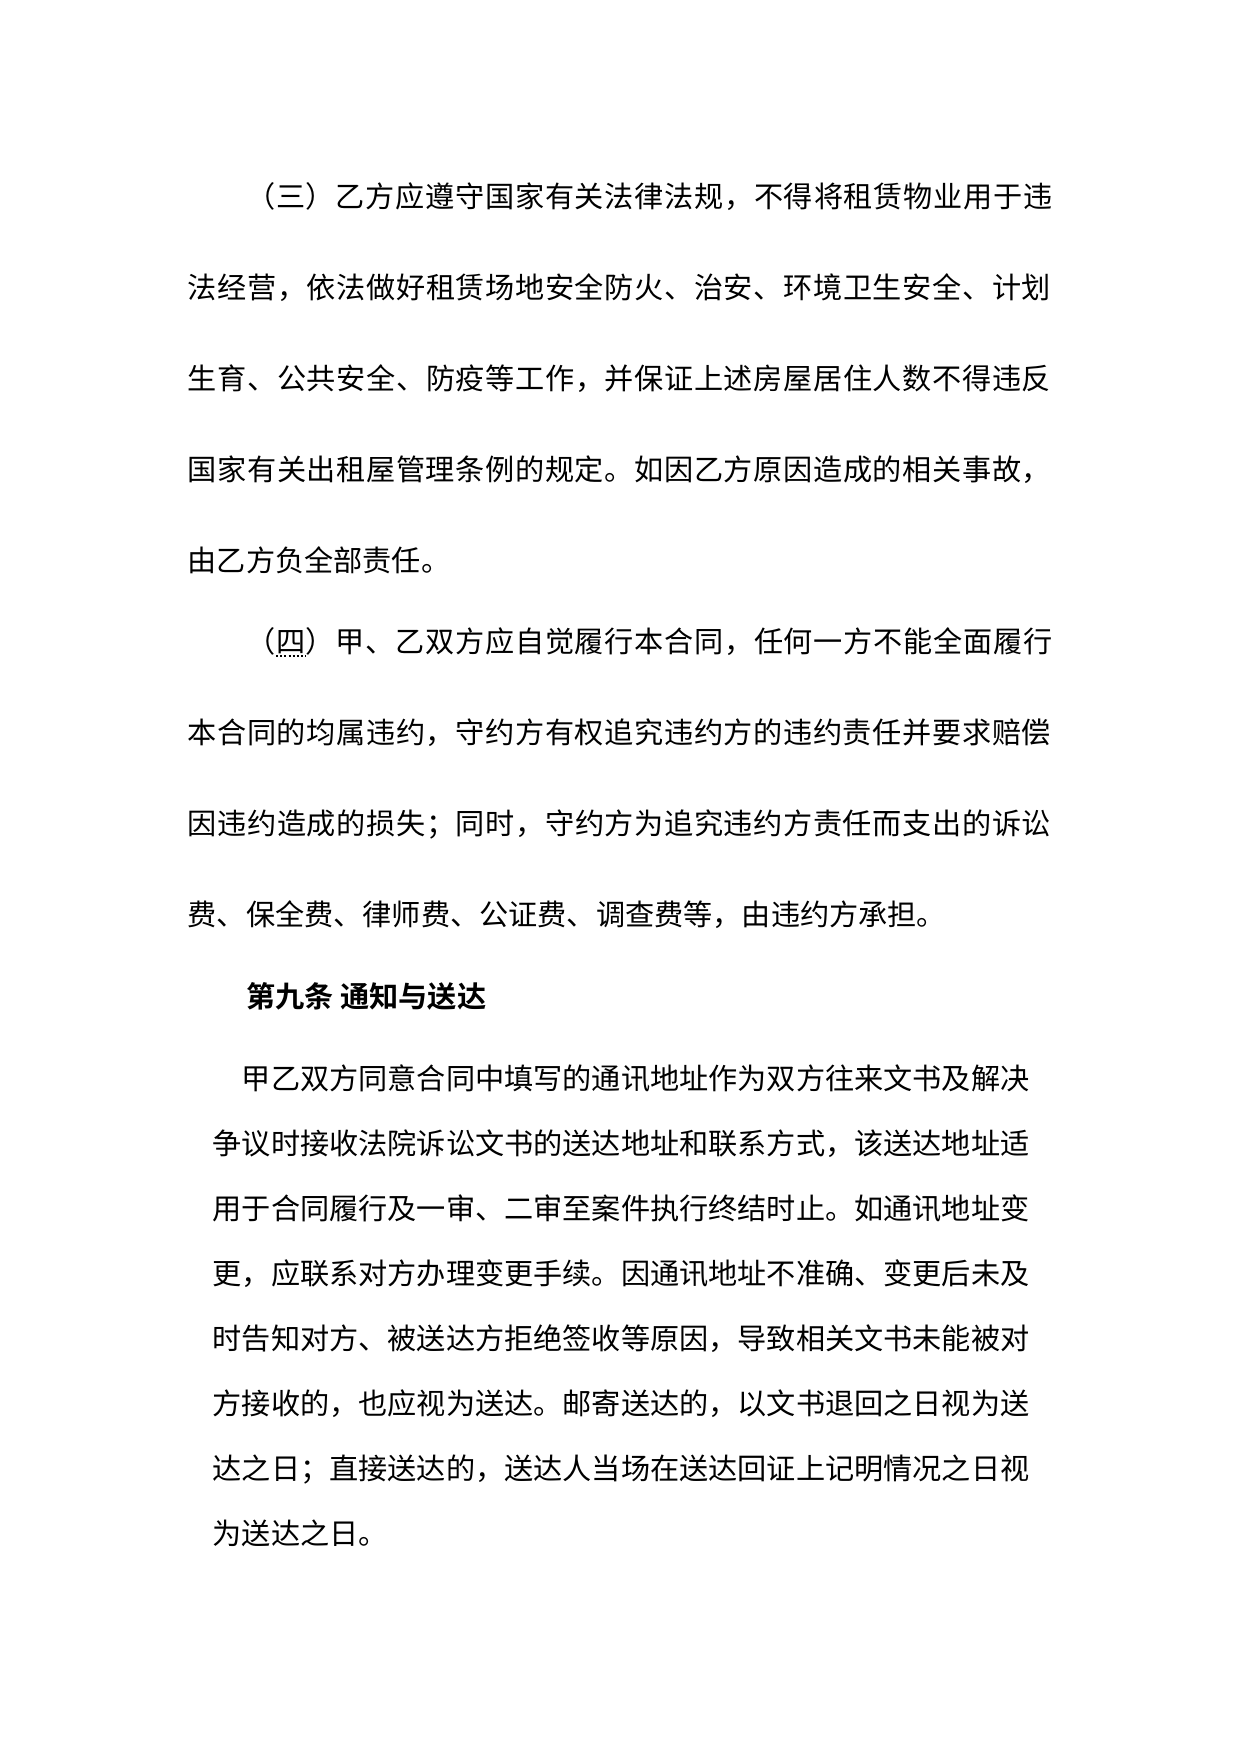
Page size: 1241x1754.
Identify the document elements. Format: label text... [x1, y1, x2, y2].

text 甲乙双方同意合同中填写的通讯地址作为双方往来文书及解决争议时接收法院诉讼文书的送达地址和联系方式，该送达地址适用于合同履行及一审、二审至案件执行终结时止。如通讯地址变更，应联系对方办理变更手续。因通讯地址不准确、变更后未及时告知对方、被送达方拒绝签收等原因，导致相关文书未能被对方接收的，也应视为送达。邮寄送达的，以文书退回之日视为送达之日；直接送达的，送达人当场在送达回证上记明情况之日视为送达之日。 [212, 1044, 1053, 1564]
text （四）甲、乙双方应自觉履行本合同，任何一方不能全面履行本合同的均属违约，守约方有权追究违约方的违约责任并要求赔偿因违约造成的损失；同时，守约方为追究违约方责任而支出的诉讼费、保全费、律师费、公证费、调查费等，由违约方承担。 [187, 608, 1053, 945]
text 第九条 通知与送达 [187, 962, 1053, 1027]
text （三）乙方应遵守国家有关法律法规，不得将租赁物业用于违法经营，依法做好租赁场地安全防火、治安、环境卫生安全、计划生育、公共安全、防疫等工作，并保证上述房屋居住人数不得违反国家有关出租屋管理条例的规定。如因乙方原因造成的相关事故，由乙方负全部责任。 [187, 162, 1053, 591]
